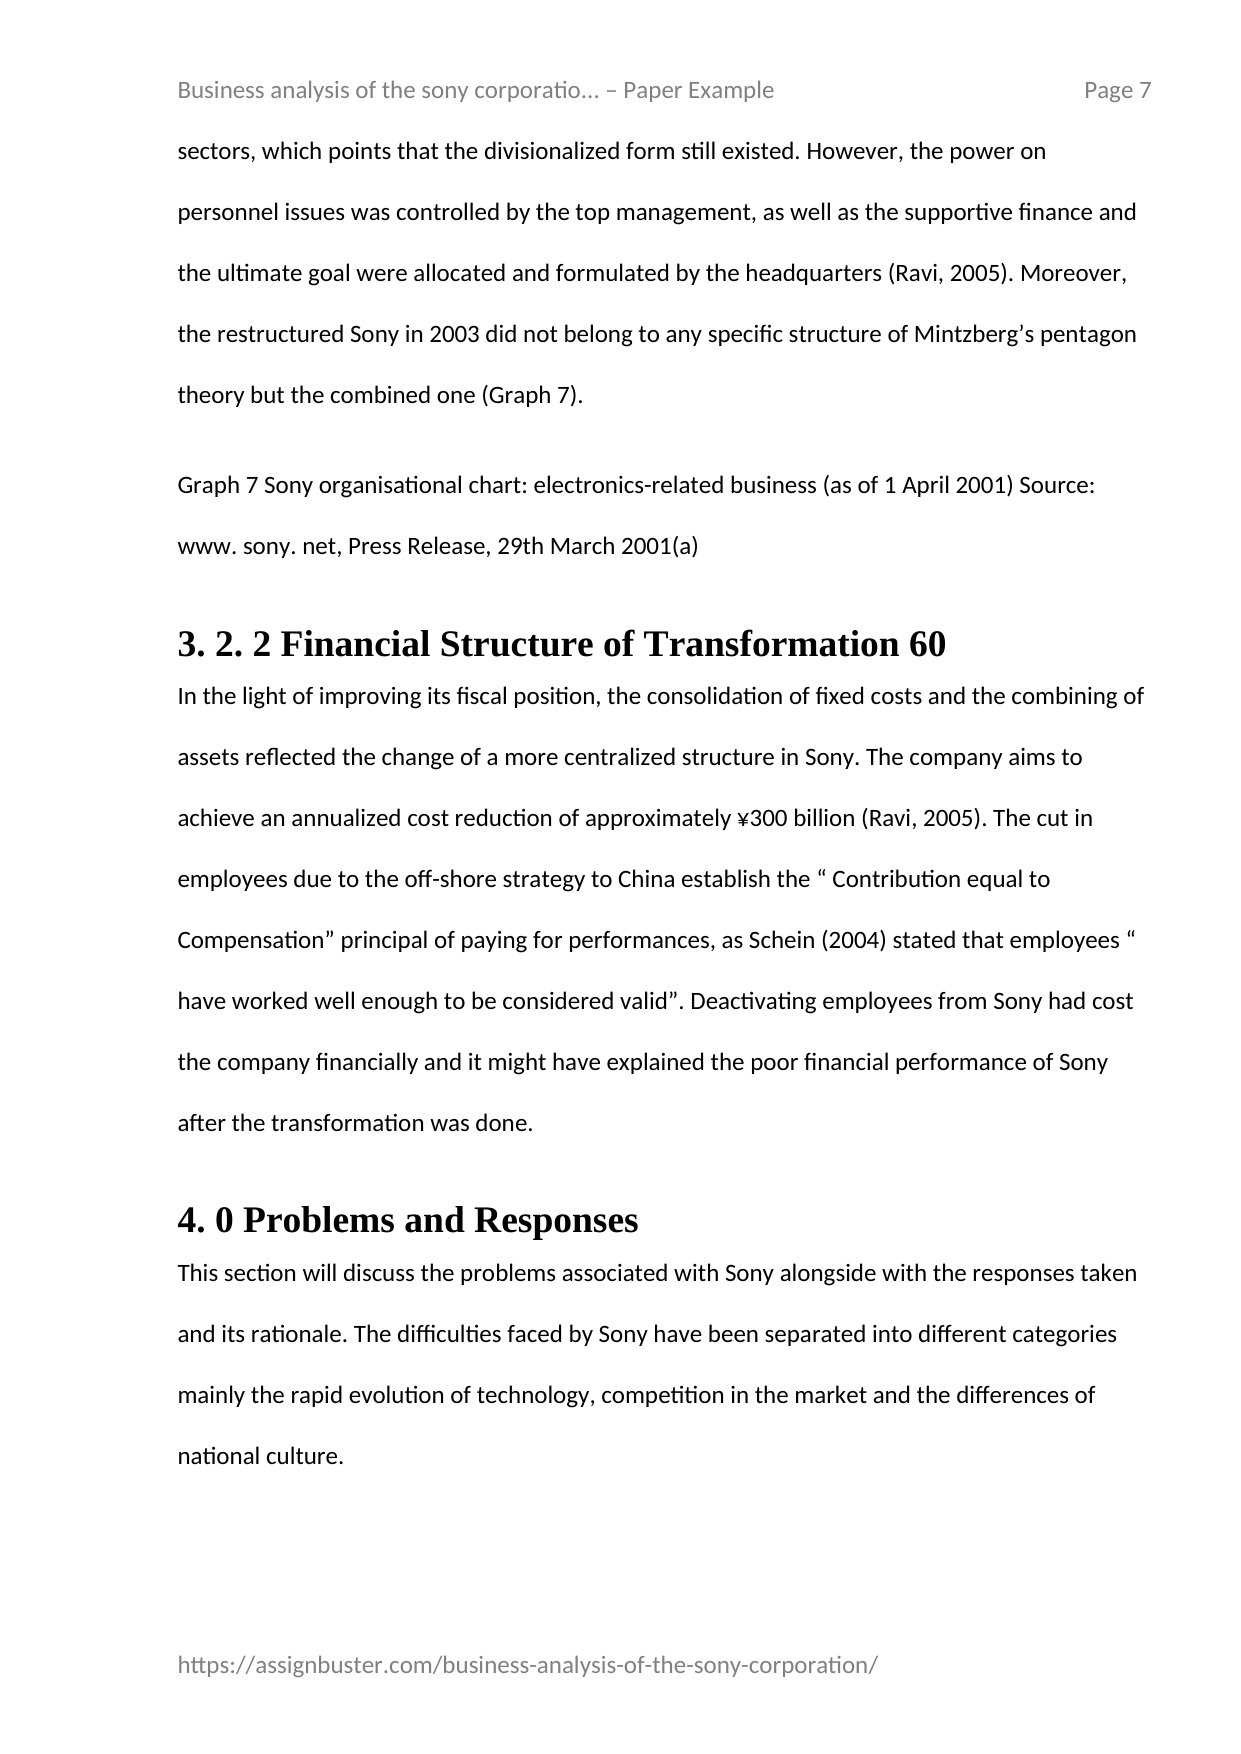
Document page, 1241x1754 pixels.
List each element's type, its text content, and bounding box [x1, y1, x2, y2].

text This section will discuss the problems associated with Sony alongside with the responses taken and its rationale. The difficulties faced by Sony have been separated into different categories mainly the rapid evolution of technology, competition in the market and the differences of national culture. [177, 1257, 1152, 1471]
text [177, 135, 1152, 409]
subtitle 3. 2. 2 Financial Structure of Transformation 60 [177, 621, 1152, 664]
text In the light of improving its fiscal position, the consolidation of fixed costs and the combining of assets reflected the change of a more centralized structure in Sony. The company aims to achieve an annualized cost reduction of approximately ¥300 billion (Ravi, 2005). The cut in employees due to the off-shore strategy to China establish the “ Contribution equal to Compensation” principal of paying for performances, as Schein (2004) stated that employees “ have worked well enough to be considered valid”. Deactivating employees from Sony had cost the company financially and it might have explained the poor financial performance of Sony after the transformation was done. [177, 680, 1152, 1138]
subtitle 4. 0 Problems and Responses [177, 1198, 1152, 1241]
text Graph 7 Sony organisational chart: electronics-related business (as of 1 April 2001) Source: www. sony. net, Press Release, 29th March 2001(a) [177, 469, 1152, 561]
